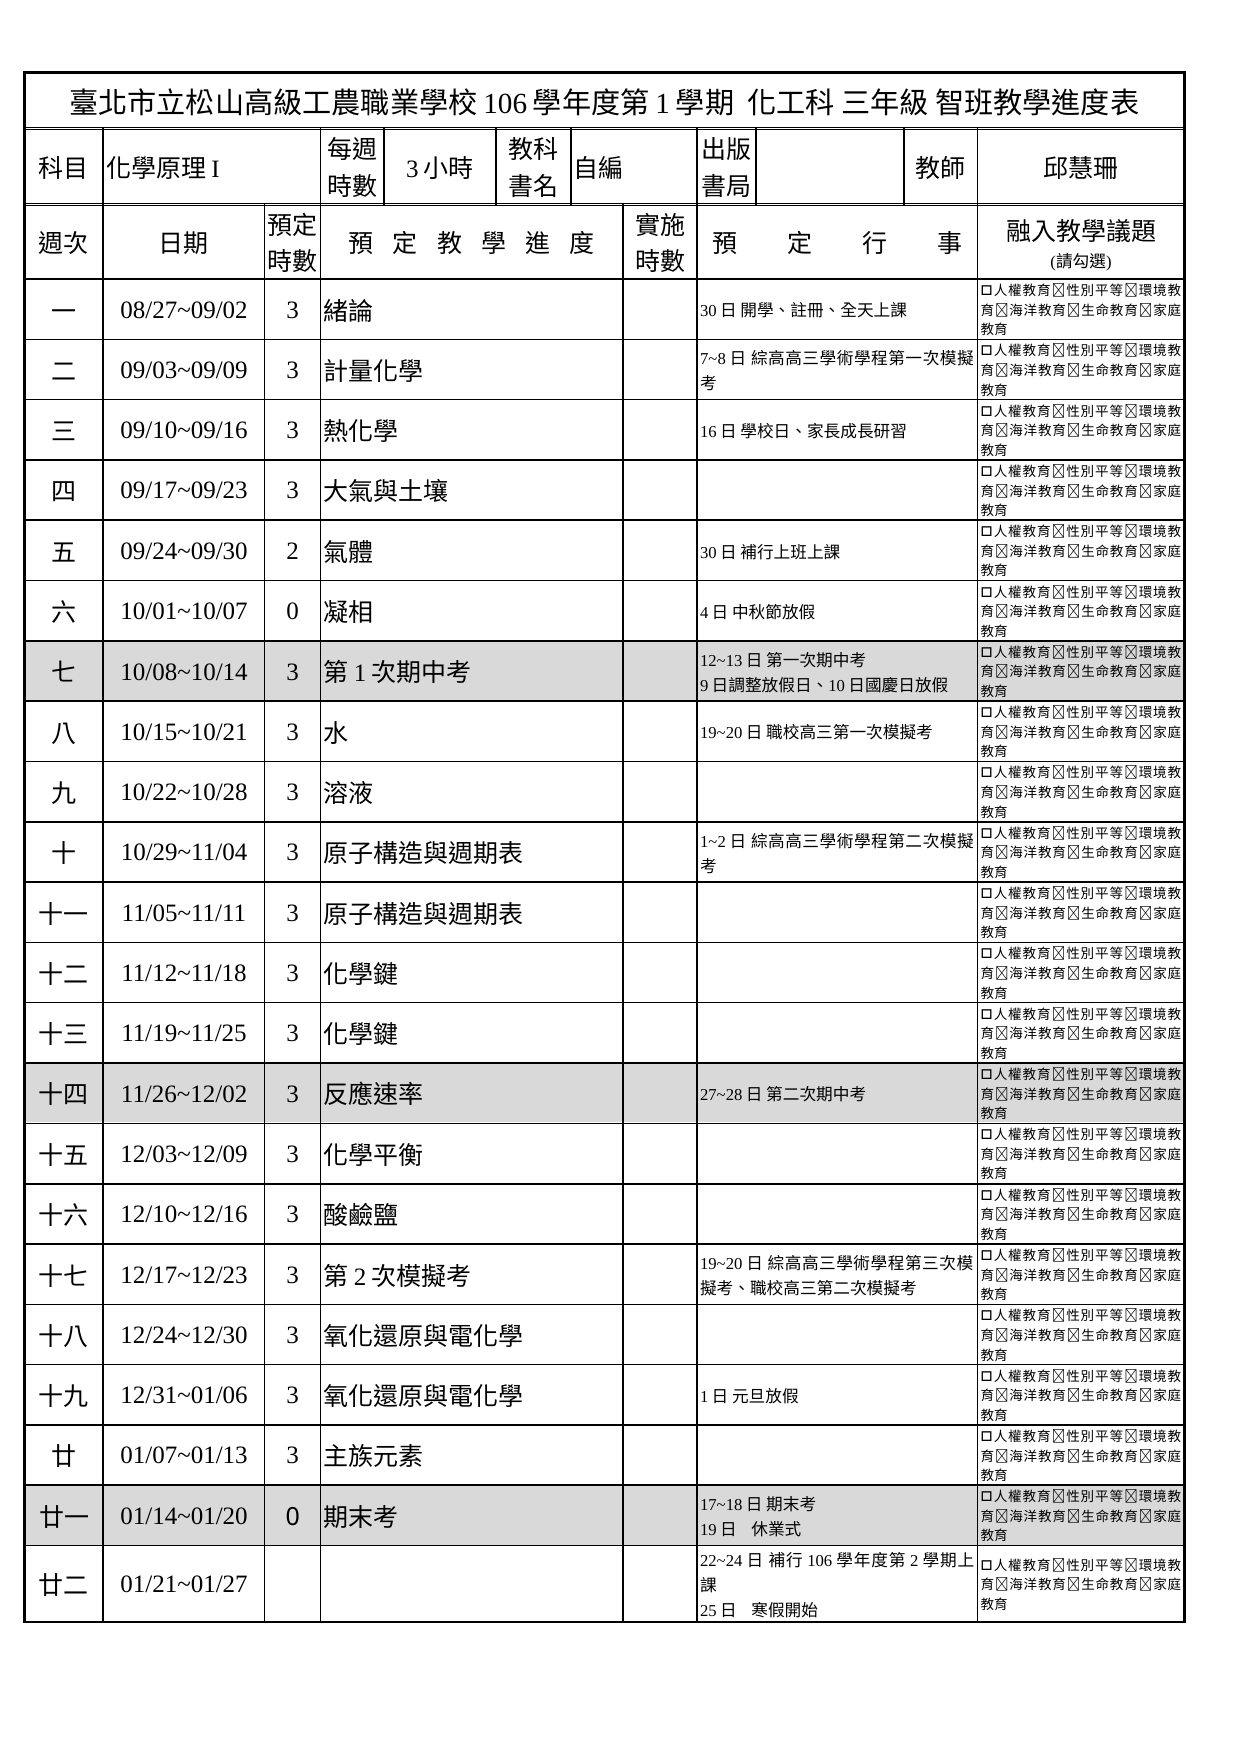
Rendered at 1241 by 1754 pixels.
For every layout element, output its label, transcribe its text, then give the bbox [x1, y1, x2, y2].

table_cell 10/01~10/07 [104, 581, 264, 640]
table_cell 3 [265, 1124, 320, 1183]
table_cell [624, 1003, 696, 1062]
table_cell 0 [265, 1486, 320, 1545]
table_cell 11/19~11/25 [104, 1003, 264, 1062]
table_cell 十四 [26, 1064, 102, 1122]
table_cell 氧化還原與電化學 [321, 1305, 622, 1364]
table_cell 3 [265, 883, 320, 942]
table_cell 3 [265, 340, 320, 399]
table_cell [624, 340, 696, 399]
table_cell 第2次模擬考 [321, 1245, 622, 1303]
table_cell [624, 1486, 696, 1545]
table_cell 八 [26, 702, 102, 761]
table_cell 12/17~12/23 [104, 1245, 264, 1303]
table_cell 大氣與土壤 [321, 461, 622, 519]
table_cell 09/24~09/30 [104, 521, 264, 580]
table_cell 溶液 [321, 762, 622, 821]
table_cell 三 [26, 400, 102, 459]
table_cell 第1次期中考 [321, 642, 622, 700]
table_cell 19~20日 職校高三第一次模擬考 [698, 702, 977, 761]
table_cell 五 [26, 521, 102, 580]
table_cell 十 [26, 823, 102, 881]
table_cell [624, 1064, 696, 1122]
table_cell 人權教育性別平等環境教育海洋教育生命教育家庭教育 [978, 280, 1183, 338]
table_cell 期末考 [321, 1486, 622, 1545]
table_cell 廿二 [26, 1546, 102, 1621]
table_cell 10/15~10/21 [104, 702, 264, 761]
table_cell 09/10~09/16 [104, 400, 264, 459]
table_cell 3 [265, 1064, 320, 1122]
table_cell 主族元素 [321, 1426, 622, 1484]
table_cell [698, 762, 977, 821]
table_cell 12/24~12/30 [104, 1305, 264, 1364]
table_cell 二 [26, 340, 102, 399]
table_cell 11/05~11/11 [104, 883, 264, 942]
table_cell 人權教育性別平等環境教育海洋教育生命教育家庭教育 [978, 1426, 1183, 1484]
table_cell [624, 1365, 696, 1424]
table_cell 九 [26, 762, 102, 821]
table_cell 19~20日 綜高高三學術學程第三次模擬考、職校高三第二次模擬考 [698, 1245, 977, 1303]
table_cell 3 [265, 943, 320, 1002]
table_cell 人權教育性別平等環境教育海洋教育生命教育家庭教育 [978, 1245, 1183, 1303]
table_cell 人權教育性別平等環境教育海洋教育生命教育家庭教育 [978, 1546, 1183, 1621]
table_cell 化學鍵 [321, 1003, 622, 1062]
table_cell 3 [265, 1426, 320, 1484]
table_cell 12/10~12/16 [104, 1185, 264, 1243]
table_cell 融入教學議題 (請勾選) [978, 206, 1183, 278]
table_cell 邱慧珊 [978, 130, 1183, 202]
table_cell 熱化學 [321, 400, 622, 459]
table_cell 科目 [26, 130, 102, 202]
table_cell 4日 中秋節放假 [698, 581, 977, 640]
table_cell 3 [265, 642, 320, 700]
table_cell [624, 1546, 696, 1621]
table_cell [698, 1185, 977, 1243]
table_cell [624, 702, 696, 761]
table_cell 10/22~10/28 [104, 762, 264, 821]
table_cell [624, 943, 696, 1002]
table_cell 十七 [26, 1245, 102, 1303]
table_cell 人權教育性別平等環境教育海洋教育生命教育家庭教育 [978, 642, 1183, 700]
table_cell 10/08~10/14 [104, 642, 264, 700]
table_cell 十三 [26, 1003, 102, 1062]
table_cell 人權教育性別平等環境教育海洋教育生命教育家庭教育 [978, 1003, 1183, 1062]
table_cell 預定教學進度 [321, 206, 622, 278]
table_cell 實施 時數 [624, 206, 696, 278]
table_cell 預定行事 [698, 206, 977, 278]
table_cell [698, 1305, 977, 1364]
table_cell 22~24日 補行106學年度第2學期上課 25日 寒假開始 [698, 1546, 977, 1621]
table_cell 3 [265, 1003, 320, 1062]
table_cell 人權教育性別平等環境教育海洋教育生命教育家庭教育 [978, 340, 1183, 399]
table_cell 一 [26, 280, 102, 338]
table_cell [698, 883, 977, 942]
table_cell [321, 1546, 622, 1621]
table_cell 人權教育性別平等環境教育海洋教育生命教育家庭教育 [978, 521, 1183, 580]
table_cell 人權教育性別平等環境教育海洋教育生命教育家庭教育 [978, 581, 1183, 640]
table_cell 12~13日 第一次期中考 9日調整放假日、10日國慶日放假 [698, 642, 977, 700]
table_cell [698, 943, 977, 1002]
table_cell [624, 280, 696, 338]
table_cell 十九 [26, 1365, 102, 1424]
table_cell 01/21~01/27 [104, 1546, 264, 1621]
table_cell [624, 1124, 696, 1183]
table_cell 酸鹼鹽 [321, 1185, 622, 1243]
table_cell [698, 1124, 977, 1183]
table_cell [698, 1426, 977, 1484]
table_cell [624, 1426, 696, 1484]
table_cell 四 [26, 461, 102, 519]
table_cell 出版 書局 [698, 130, 755, 202]
table_cell 化學鍵 [321, 943, 622, 1002]
table_cell 7~8日 綜高高三學術學程第一次模擬考 [698, 340, 977, 399]
table_cell 3 [265, 1305, 320, 1364]
table_cell 1~2日 綜高高三學術學程第二次模擬考 [698, 823, 977, 881]
table_cell 七 [26, 642, 102, 700]
table_cell [624, 883, 696, 942]
table_cell 人權教育性別平等環境教育海洋教育生命教育家庭教育 [978, 1486, 1183, 1545]
table_cell 週次 [26, 206, 102, 278]
table_cell 化學平衡 [321, 1124, 622, 1183]
table_cell [698, 461, 977, 519]
table_cell [624, 461, 696, 519]
table_cell 3 [265, 400, 320, 459]
table_cell 人權教育性別平等環境教育海洋教育生命教育家庭教育 [978, 1064, 1183, 1122]
table_cell 09/03~09/09 [104, 340, 264, 399]
table_cell 09/17~09/23 [104, 461, 264, 519]
table_cell [624, 762, 696, 821]
table_cell 11/12~11/18 [104, 943, 264, 1002]
table_cell 人權教育性別平等環境教育海洋教育生命教育家庭教育 [978, 823, 1183, 881]
table_cell 人權教育性別平等環境教育海洋教育生命教育家庭教育 [978, 1185, 1183, 1243]
table_cell 人權教育性別平等環境教育海洋教育生命教育家庭教育 [978, 943, 1183, 1002]
table_cell 12/31~01/06 [104, 1365, 264, 1424]
table_cell 原子構造與週期表 [321, 883, 622, 942]
table_cell 計量化學 [321, 340, 622, 399]
table_cell [624, 521, 696, 580]
table_cell 十一 [26, 883, 102, 942]
table_cell 30日 補行上班上課 [698, 521, 977, 580]
table_cell 十六 [26, 1185, 102, 1243]
table_cell 3 [265, 762, 320, 821]
table_cell 預定 時數 [265, 206, 320, 278]
table_cell [624, 642, 696, 700]
table_cell 凝相 [321, 581, 622, 640]
table_cell 27~28日 第二次期中考 [698, 1064, 977, 1122]
table_cell 30日 開學、註冊、全天上課 [698, 280, 977, 338]
table_cell 1日 元旦放假 [698, 1365, 977, 1424]
table_cell [624, 1245, 696, 1303]
table_cell 人權教育性別平等環境教育海洋教育生命教育家庭教育 [978, 1305, 1183, 1364]
table_cell 廿一 [26, 1486, 102, 1545]
table_cell 08/27~09/02 [104, 280, 264, 338]
table_cell 17~18日 期末考 19日 休業式 [698, 1486, 977, 1545]
table_cell 3 [265, 1365, 320, 1424]
table_cell [757, 130, 903, 202]
table_cell 化學原理I [104, 130, 320, 202]
table_cell 3小時 [385, 130, 495, 202]
table_cell 教師 [905, 130, 977, 202]
table_cell 10/29~11/04 [104, 823, 264, 881]
table_cell 0 [265, 581, 320, 640]
table_cell [265, 1546, 320, 1621]
table_cell 廿 [26, 1426, 102, 1484]
table_cell 人權教育性別平等環境教育海洋教育生命教育家庭教育 [978, 1124, 1183, 1183]
table_cell 人權教育性別平等環境教育海洋教育生命教育家庭教育 [978, 702, 1183, 761]
table_cell 日期 [104, 206, 264, 278]
table_cell 2 [265, 521, 320, 580]
table_cell [698, 1003, 977, 1062]
table_cell 3 [265, 461, 320, 519]
table_cell 自編 [572, 130, 696, 202]
table_cell 水 [321, 702, 622, 761]
table_cell 反應速率 [321, 1064, 622, 1122]
table_cell 氣體 [321, 521, 622, 580]
table_cell [624, 1185, 696, 1243]
table_cell 3 [265, 823, 320, 881]
table_cell 3 [265, 1185, 320, 1243]
table_cell 十五 [26, 1124, 102, 1183]
table_cell 11/26~12/02 [104, 1064, 264, 1122]
table_cell 人權教育性別平等環境教育海洋教育生命教育家庭教育 [978, 1365, 1183, 1424]
table_cell 緒論 [321, 280, 622, 338]
table_cell [624, 581, 696, 640]
table_cell 人權教育性別平等環境教育海洋教育生命教育家庭教育 [978, 461, 1183, 519]
table_cell 01/07~01/13 [104, 1426, 264, 1484]
table_cell 3 [265, 1245, 320, 1303]
table_cell 每週 時數 [321, 130, 383, 202]
table_cell [624, 823, 696, 881]
table_cell 氧化還原與電化學 [321, 1365, 622, 1424]
table_cell 原子構造與週期表 [321, 823, 622, 881]
table_cell [624, 400, 696, 459]
table_cell 12/03~12/09 [104, 1124, 264, 1183]
table_cell 教科 書名 [497, 130, 570, 202]
table_header 臺北市立松山高級工農職業學校106學年度第1學期 化工科 三年級 智班教學進度表 [26, 74, 1183, 127]
table_cell 16日 學校日、家長成長研習 [698, 400, 977, 459]
table_cell 六 [26, 581, 102, 640]
table_cell 3 [265, 280, 320, 338]
table_cell [624, 1305, 696, 1364]
table_cell 人權教育性別平等環境教育海洋教育生命教育家庭教育 [978, 883, 1183, 942]
table_cell 十八 [26, 1305, 102, 1364]
table_cell 人權教育性別平等環境教育海洋教育生命教育家庭教育 [978, 400, 1183, 459]
table_cell 01/14~01/20 [104, 1486, 264, 1545]
table_cell 人權教育性別平等環境教育海洋教育生命教育家庭教育 [978, 762, 1183, 821]
table_cell 3 [265, 702, 320, 761]
table_cell 十二 [26, 943, 102, 1002]
